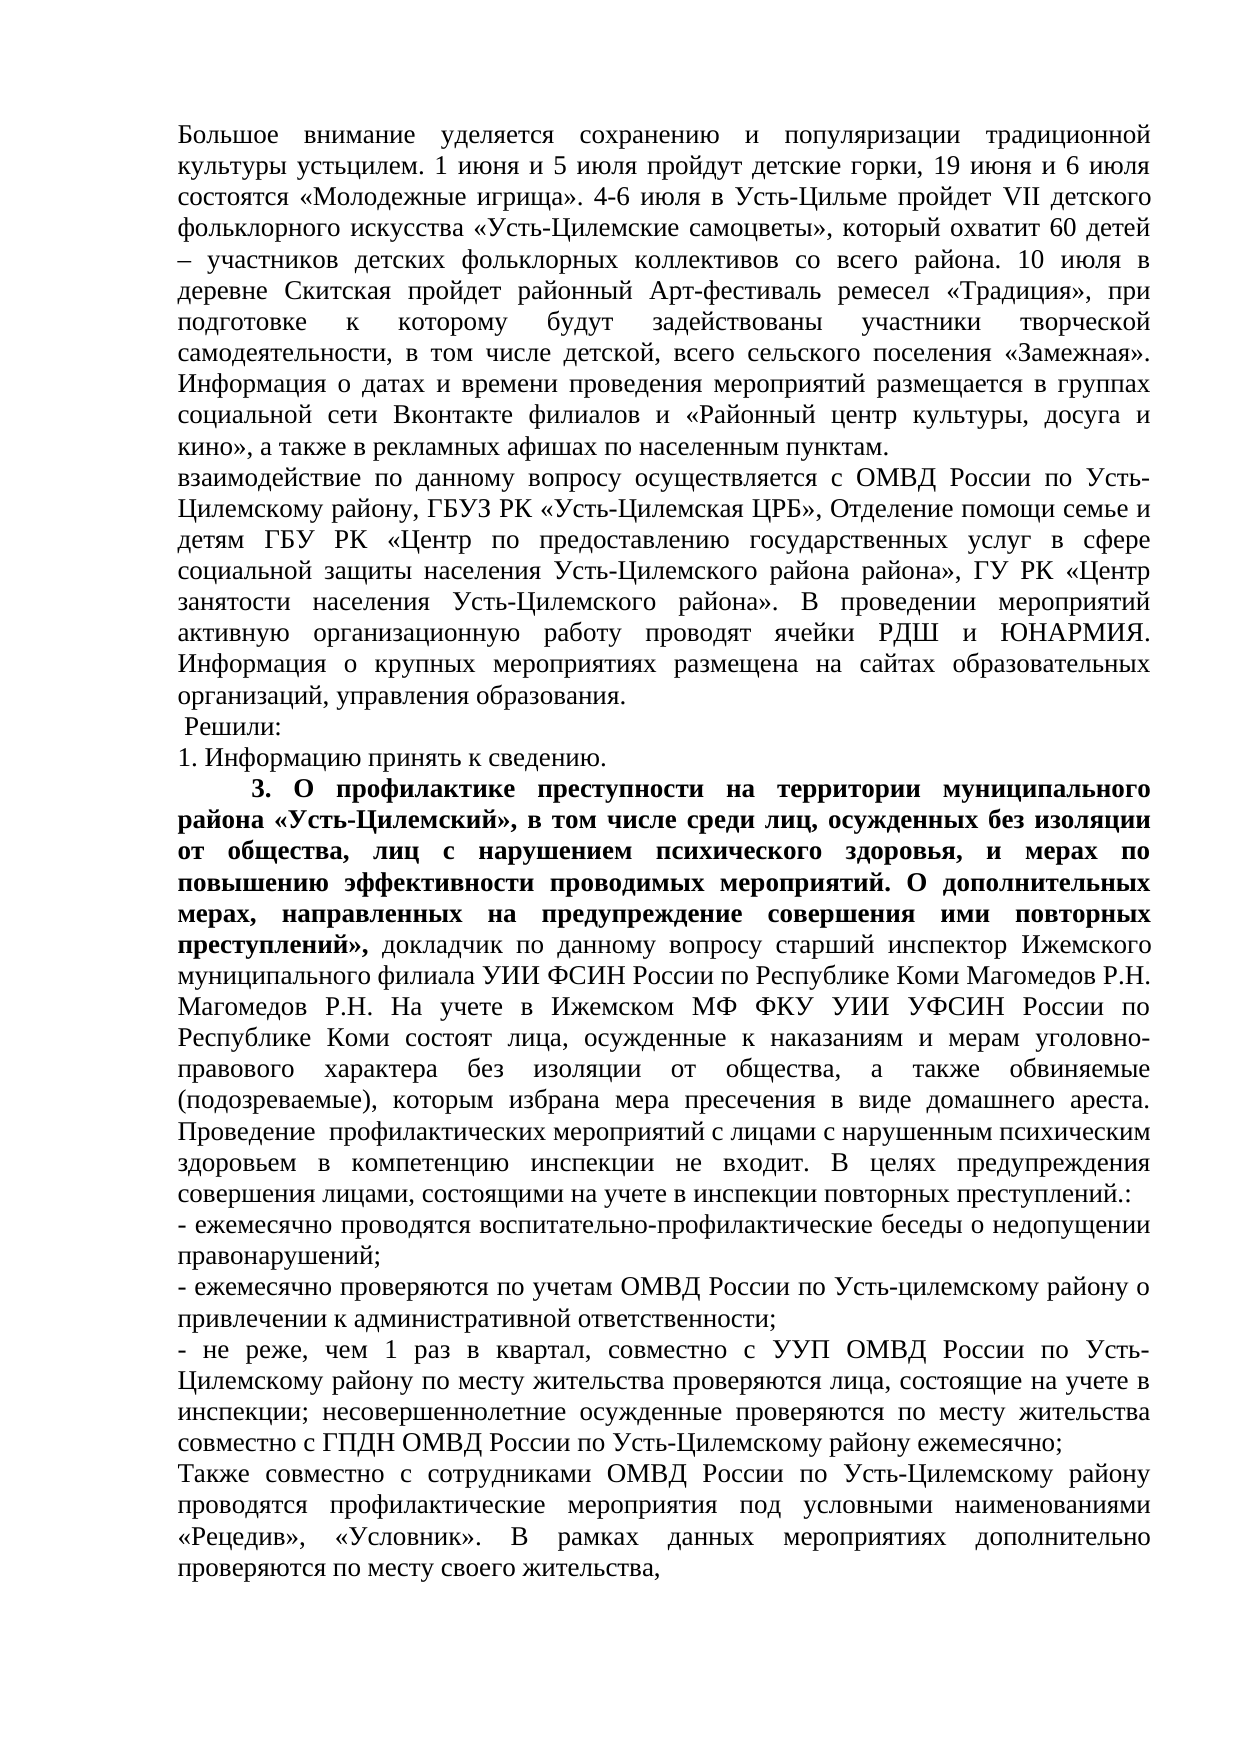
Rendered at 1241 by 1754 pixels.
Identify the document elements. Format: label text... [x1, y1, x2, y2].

text Также совместно с сотрудниками ОМВД России по Усть-Цилемскому району проводятся профилактические мероприятия под условными наименованиями «Рецедив», «Условник». В рамках данных мероприятиях дополнительно проверяются по месту своего жительства, [177, 1457, 1152, 1582]
text - ежемесячно проводятся воспитательно-профилактические беседы о недопущении правонарушений; [177, 1208, 1152, 1271]
text 3. О профилактике преступности на территории муниципального района «Усть-Цилемский», в том числе среди лиц, осужденных без изоляции от общества, лиц с нарушением психического здоровья, и мерах по повышению эффективности проводимых мероприятий. О дополнительных мерах, направленных на предупреждение совершения ими повторных преступлений», докладчик по данному вопросу старший инспектор Ижемского муниципального филиала УИИ ФСИН России по Республике Коми Магомедов Р.Н. [177, 772, 1152, 990]
text - не реже, чем 1 раз в квартал, совместно с УУП ОМВД России по Усть-Цилемскому району по месту жительства проверяются лица, состоящие на учете в инспекции; несовершеннолетние осужденные проверяются по месту жительства совместно с ГПДН ОМВД России по Усть-Цилемскому району ежемесячно; [177, 1333, 1152, 1457]
text - ежемесячно проверяются по учетам ОМВД России по Усть-цилемскому району о привлечении к административной ответственности; [177, 1271, 1152, 1333]
text 1. Информацию принять к сведению. [177, 741, 1152, 772]
text взаимодействие по данному вопросу осуществляется с ОМВД России по Усть-Цилемскому району, ГБУЗ РК «Усть-Цилемская ЦРБ», Отделение помощи семье и детям ГБУ РК «Центр по предоставлению государственных услуг в сфере социальной защиты населения Усть-Цилемского района района», ГУ РК «Центр занятости населения Усть-Цилемского района». В проведении мероприятий активную организационную работу проводят ячейки РДШ и ЮНАРМИЯ. Информация о крупных мероприятиях размещена на сайтах образовательных организаций, управления образования. [177, 461, 1152, 710]
text Большое внимание уделяется сохранению и популяризации традиционной культуры устьцилем. 1 июня и 5 июля пройдут детские горки, 19 июня и 6 июля состоятся «Молодежные игрища». 4-6 июля в Усть-Цильме пройдет VII детского фольклорного искусства «Усть-Цилемские самоцветы», который охватит 60 детей – участников детских фольклорных коллективов со всего района. 10 июля в деревне Скитская пройдет районный Арт-фестиваль ремесел «Традиция», при подготовке к которому будут задействованы участники творческой самодеятельности, в том числе детской, всего сельского поселения «Замежная». Информация о датах и времени проведения мероприятий размещается в группах социальной сети Вконтакте филиалов и «Районный центр культуры, досуга и кино», а также в рекламных афишах по населенным пунктам. [177, 118, 1152, 461]
text Решили: [177, 710, 1152, 741]
text Магомедов Р.Н. На учете в Ижемском МФ ФКУ УИИ УФСИН России по Республике Коми состоят лица, осужденные к наказаниям и мерам уголовно-правового характера без изоляции от общества, а также обвиняемые (подозреваемые), которым избрана мера пресечения в виде домашнего ареста. Проведение профилактических мероприятий с лицами с нарушенным психическим здоровьем в компетенцию инспекции не входит. В целях предупреждения совершения лицами, состоящими на учете в инспекции повторных преступлений.: [177, 990, 1152, 1208]
